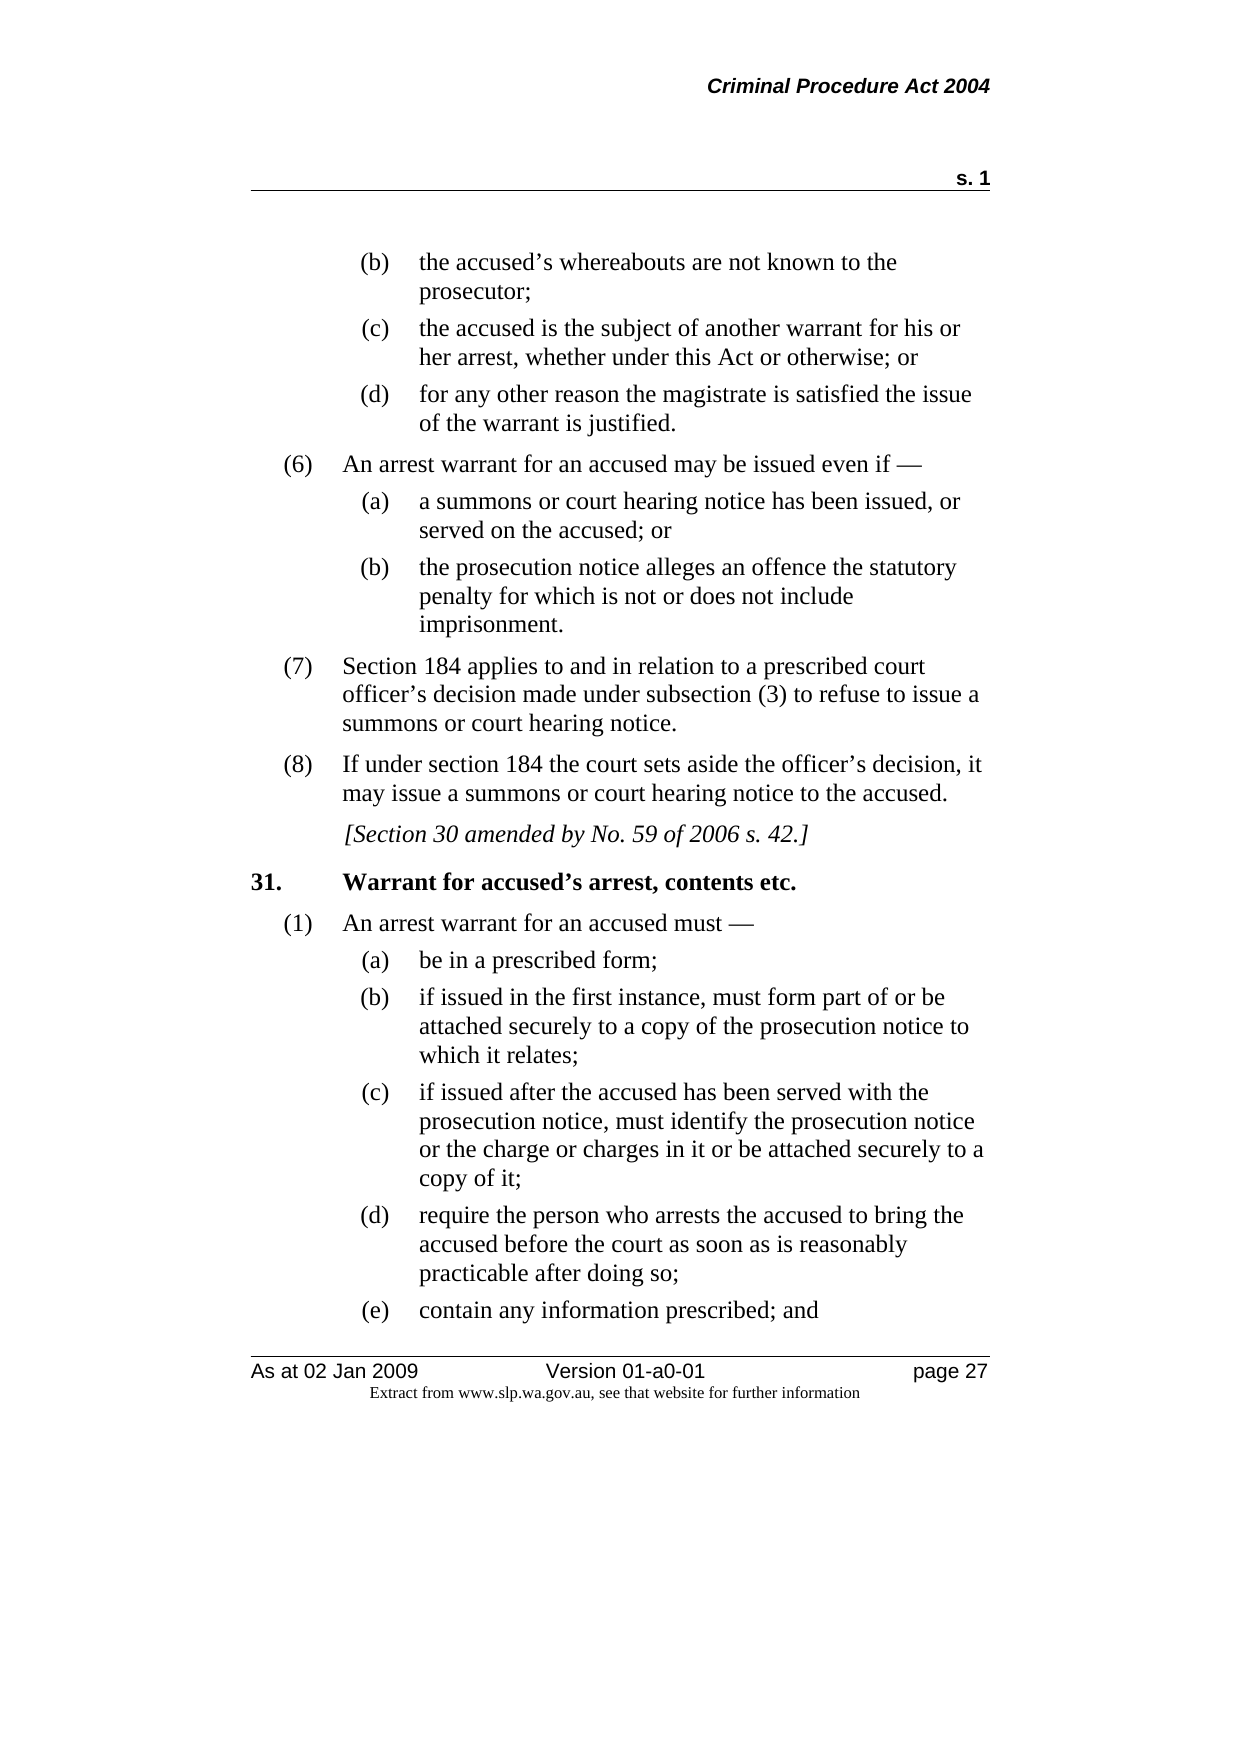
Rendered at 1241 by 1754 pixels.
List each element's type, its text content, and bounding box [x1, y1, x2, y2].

text (7) Section 184 applies to and in relation to a prescribed court officer’s decision made under subsection (3) to refuse to issue a summons or court hearing notice. [251, 651, 990, 737]
text (a) be in a prescribed form; [251, 945, 990, 974]
text (b) the accused’s whereabouts are not known to the prosecutor; [251, 247, 990, 305]
text (b) the prosecution notice alleges an offence the statutory penalty for which is not or does not include imprisonment. [251, 552, 990, 638]
text (a) a summons or court hearing notice has been issued, or served on the accused; or [251, 486, 990, 544]
text (8) If under section 184 the court sets aside the officer’s decision, it may issue a summons or court hearing notice to the accused. [251, 749, 990, 807]
text (c) if issued after the accused has been served with the prosecution notice, must identify the prosecution notice or the charge or charges in it or be attached securely to a copy of it; [251, 1077, 990, 1192]
text (e) contain any information prescribed; and [251, 1295, 990, 1324]
text (d) require the person who arrests the accused to bring the accused before the court as soon as is reasonably practicable after doing so; [251, 1200, 990, 1287]
text (6) An arrest warrant for an accused may be issued even if — [251, 449, 990, 478]
subtitle 31. Warrant for accused’s arrest, contents etc. [251, 867, 990, 896]
text (b) if issued in the first instance, must form part of or be attached securely to a copy of the prosecution notice to which it relates; [251, 982, 990, 1069]
text (1) An arrest warrant for an accused must — [251, 908, 990, 937]
text (c) the accused is the subject of another warrant for his or her arrest, whether under this Act or otherwise; or [251, 313, 990, 371]
text (d) for any other reason the magistrate is satisfied the issue of the warrant is justified. [251, 379, 990, 437]
text [Section 30 amended by No. 59 of 2006 s. 42.] [251, 819, 990, 848]
